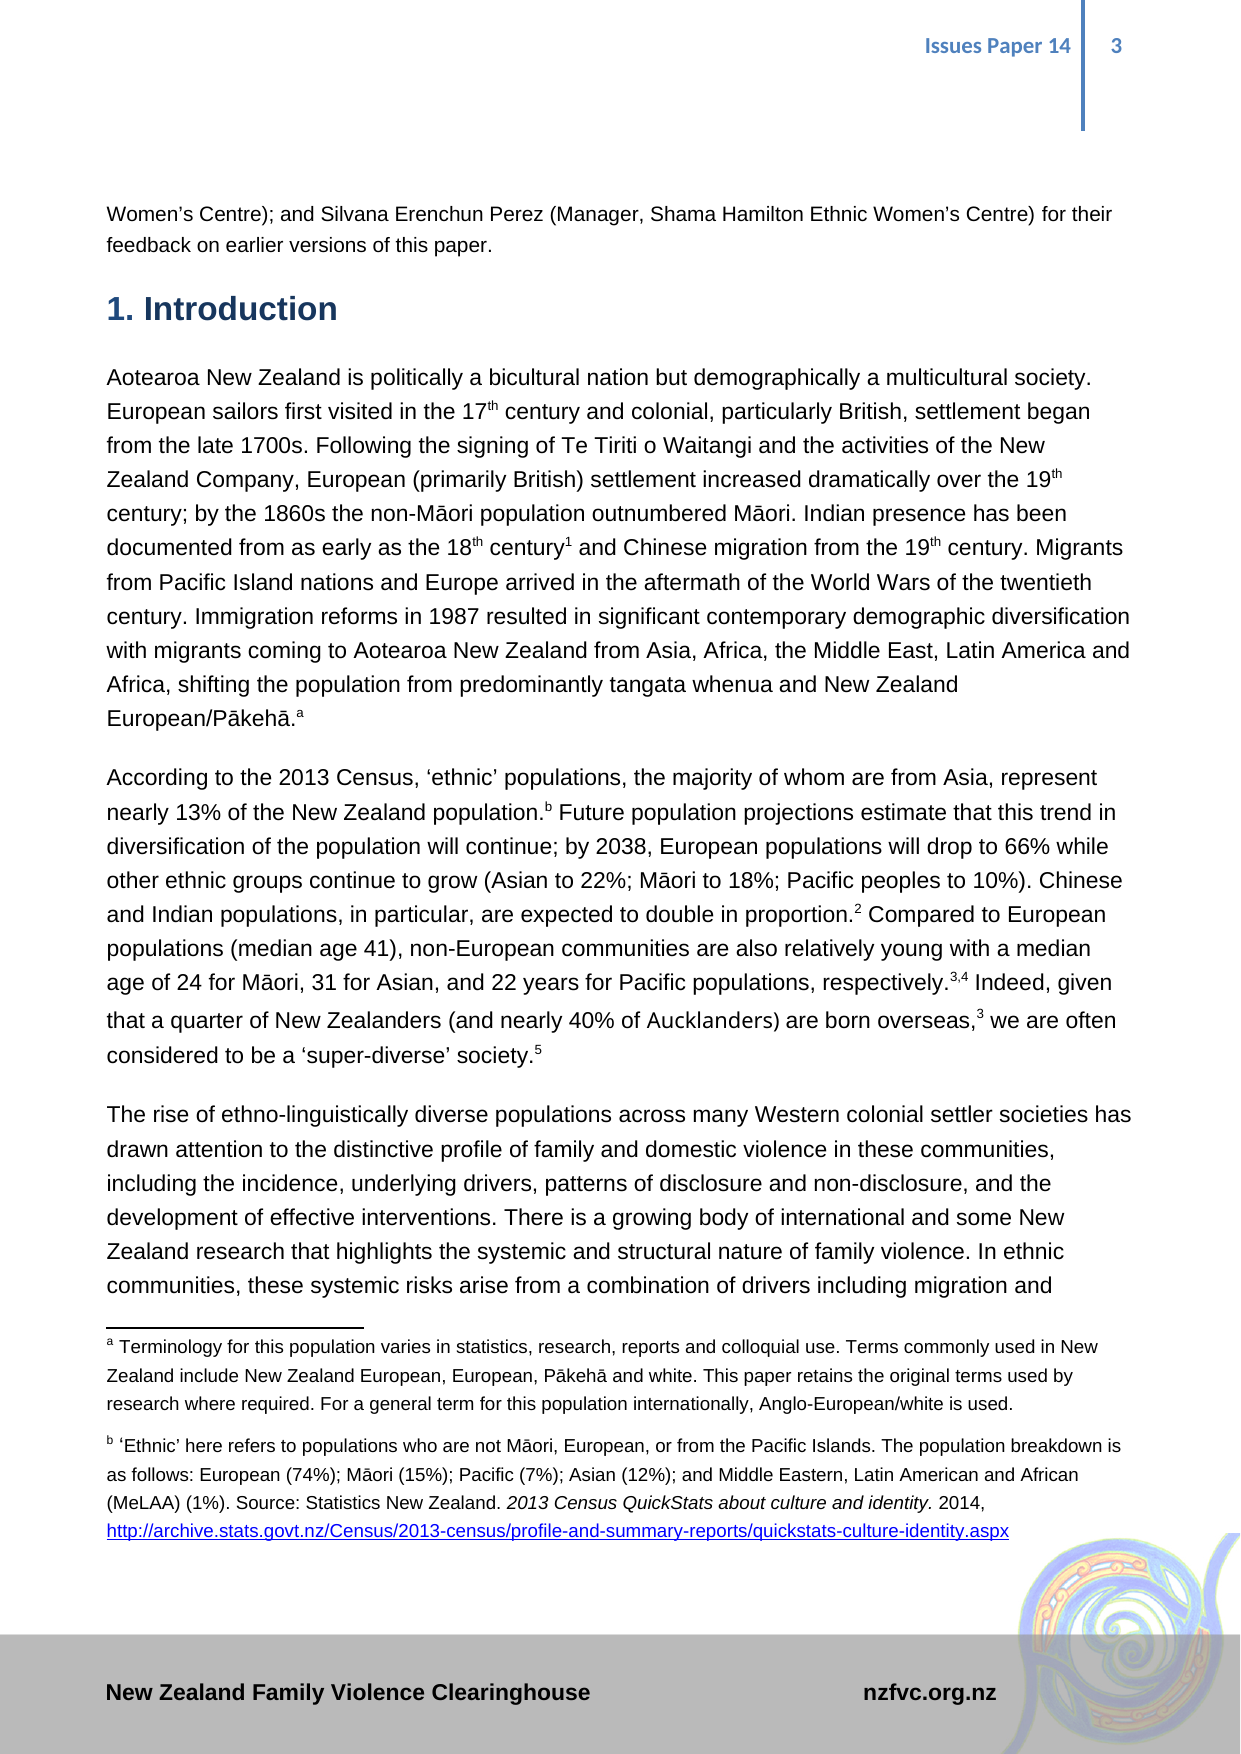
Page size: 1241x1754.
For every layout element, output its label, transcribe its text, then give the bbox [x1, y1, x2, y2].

picture [0, 1533, 1241, 1754]
picture [678, 1533, 706, 1539]
picture [708, 1533, 760, 1539]
picture [761, 1533, 959, 1539]
subtitle Introduction [106, 289, 1134, 327]
picture [130, 1533, 271, 1539]
picture [513, 1533, 677, 1539]
picture [960, 1533, 990, 1539]
picture [272, 1533, 511, 1539]
text Aotearoa New Zealand is politically a bicultural nation but demographically a multicultural society. European sailors first visited in the 17th century and colonial, particularly British, settlement began from the late 1700s. Following the signing of Te Tiriti o Waitangi and the activities of the New Zealand Company, European (primarily British) settlement increased dramatically over the 19th century; by the 1860s the non-Māori population outnumbered Māori. Indian presence has been documented from as early as the 18th century1 and Chinese migration from the 19th century. Migrants from Pacific Island nations and Europe arrived in the aftermath of the World Wars of the twentieth century. Immigration reforms in 1987 resulted in significant contemporary demographic diversification with migrants coming to Aotearoa New Zealand from Asia, Africa, the Middle East, Latin America and Africa, shifting the population from predominantly tangata whenua and New Zealand European/Pākehā. [106, 363, 1134, 732]
text According to the 2013 Census, ‘ethnic’ populations, the majority of whom are from Asia, represent nearly 13% of the New Zealand population. Future population projections estimate that this trend in diversification of the population will continue; by 2038, European populations will drop to 66% while other ethnic groups continue to grow (Asian to 22%; Māori to 18%; Pacific peoples to 10%). Chinese and Indian populations, in particular, are expected to double in proportion.2 Compared to European populations (median age 41), non-European communities are also relatively young with a median age of 24 for Māori, 31 for Asian, and 22 years for Pacific populations, respectively.3,4 Indeed, given that a quarter of New Zealanders (and nearly 40% of Aucklanders) are born overseas,3 we are often considered to be a ‘super-diverse’ society.5 [106, 764, 1134, 1068]
